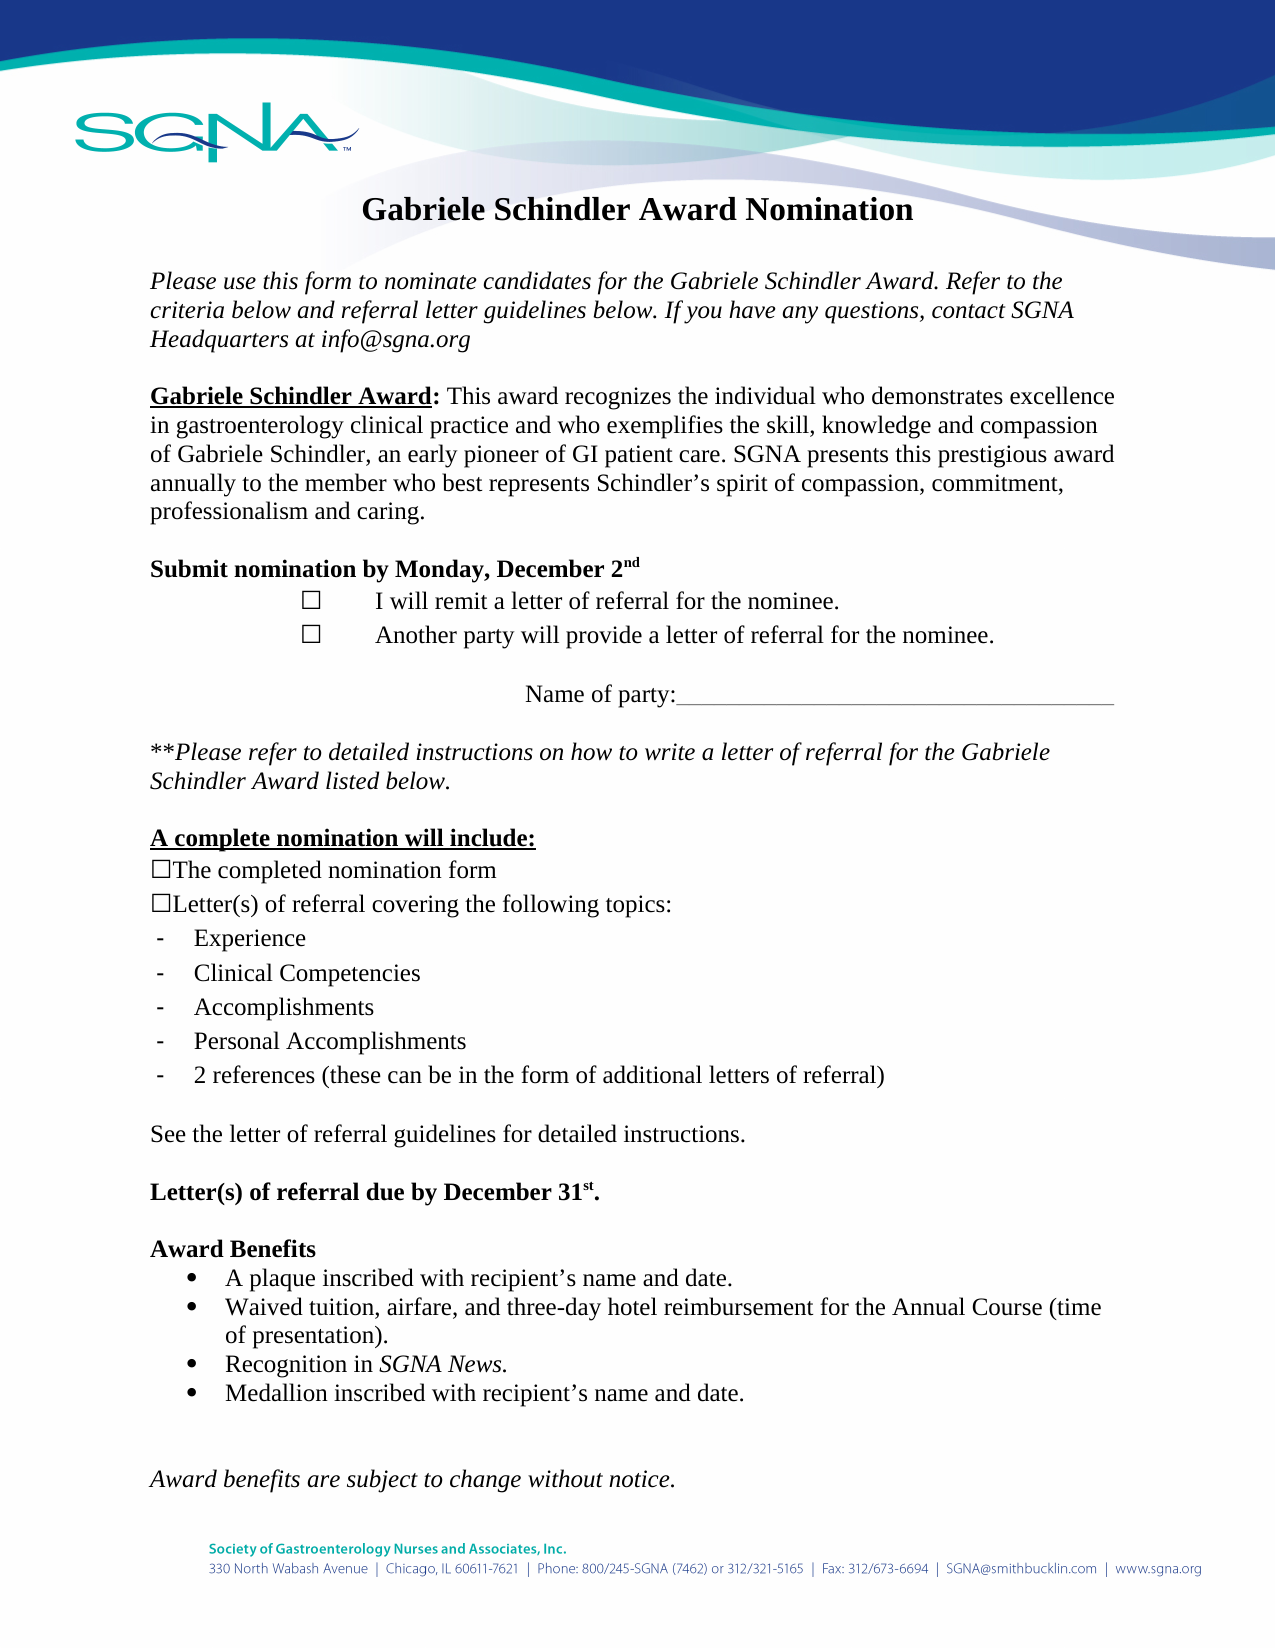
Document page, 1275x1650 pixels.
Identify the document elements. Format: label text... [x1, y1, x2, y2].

text Gabriele Schindler Award Nomination [150, 190, 1125, 228]
text A complete nomination will include: [150, 823, 1125, 852]
list Recognition in SGNA News. [187, 1349, 1125, 1378]
list 2 references (these can be in the form of additional letters of referral) [156, 1056, 1125, 1090]
list Medallion inscribed with recipient’s name and date. [187, 1378, 1125, 1407]
list Clinical Competencies [156, 954, 1125, 988]
text Letter(s) of referral due by December 31st. [150, 1177, 1125, 1205]
text I will remit a letter of referral for the nominee. [150, 583, 1125, 617]
text Award benefits are subject to change without notice. [150, 1464, 1125, 1493]
text See the letter of referral guidelines for detailed instructions. [150, 1119, 1125, 1148]
text Award Benefits [150, 1234, 1125, 1263]
text Name of party: [450, 679, 1125, 708]
list A plaque inscribed with recipient’s name and date. [187, 1263, 1125, 1292]
list Waived tuition, airfare, and three-day hotel reimbursement for the Annual Course (time of presentation). [187, 1292, 1125, 1349]
text Gabriele Schindler Award: This award recognizes the individual who demonstrates excellence in gastroenterology clinical practice and who exemplifies the skill, knowledge and compassion of Gabriele Schindler, an early pioneer of GI patient care. SGNA presents this prestigious award annually to the member who best represents Schindler’s spirit of compassion, commitment, professionalism and caring. [150, 381, 1125, 525]
text Letter(s) of referral covering the following topics: [150, 886, 1125, 920]
text Submit nomination by Monday, December 2nd [150, 554, 1125, 583]
text **Please refer to detailed instructions on how to write a letter of referral for the Gabriele Schindler Award listed below. [150, 737, 1125, 794]
list Personal Accomplishments [156, 1022, 1125, 1056]
picture [0, 0, 1275, 1648]
list Experience [156, 920, 1125, 954]
text Another party will provide a letter of referral for the nominee. [150, 617, 1125, 651]
text The completed nomination form [150, 852, 1125, 886]
text Please use this form to nominate candidates for the Gabriele Schindler Award. Refer to the criteria below and referral letter guidelines below. If you have any questions, contact SGNA Headquarters at info@sgna.org [150, 266, 1125, 353]
list Accomplishments [156, 988, 1125, 1022]
